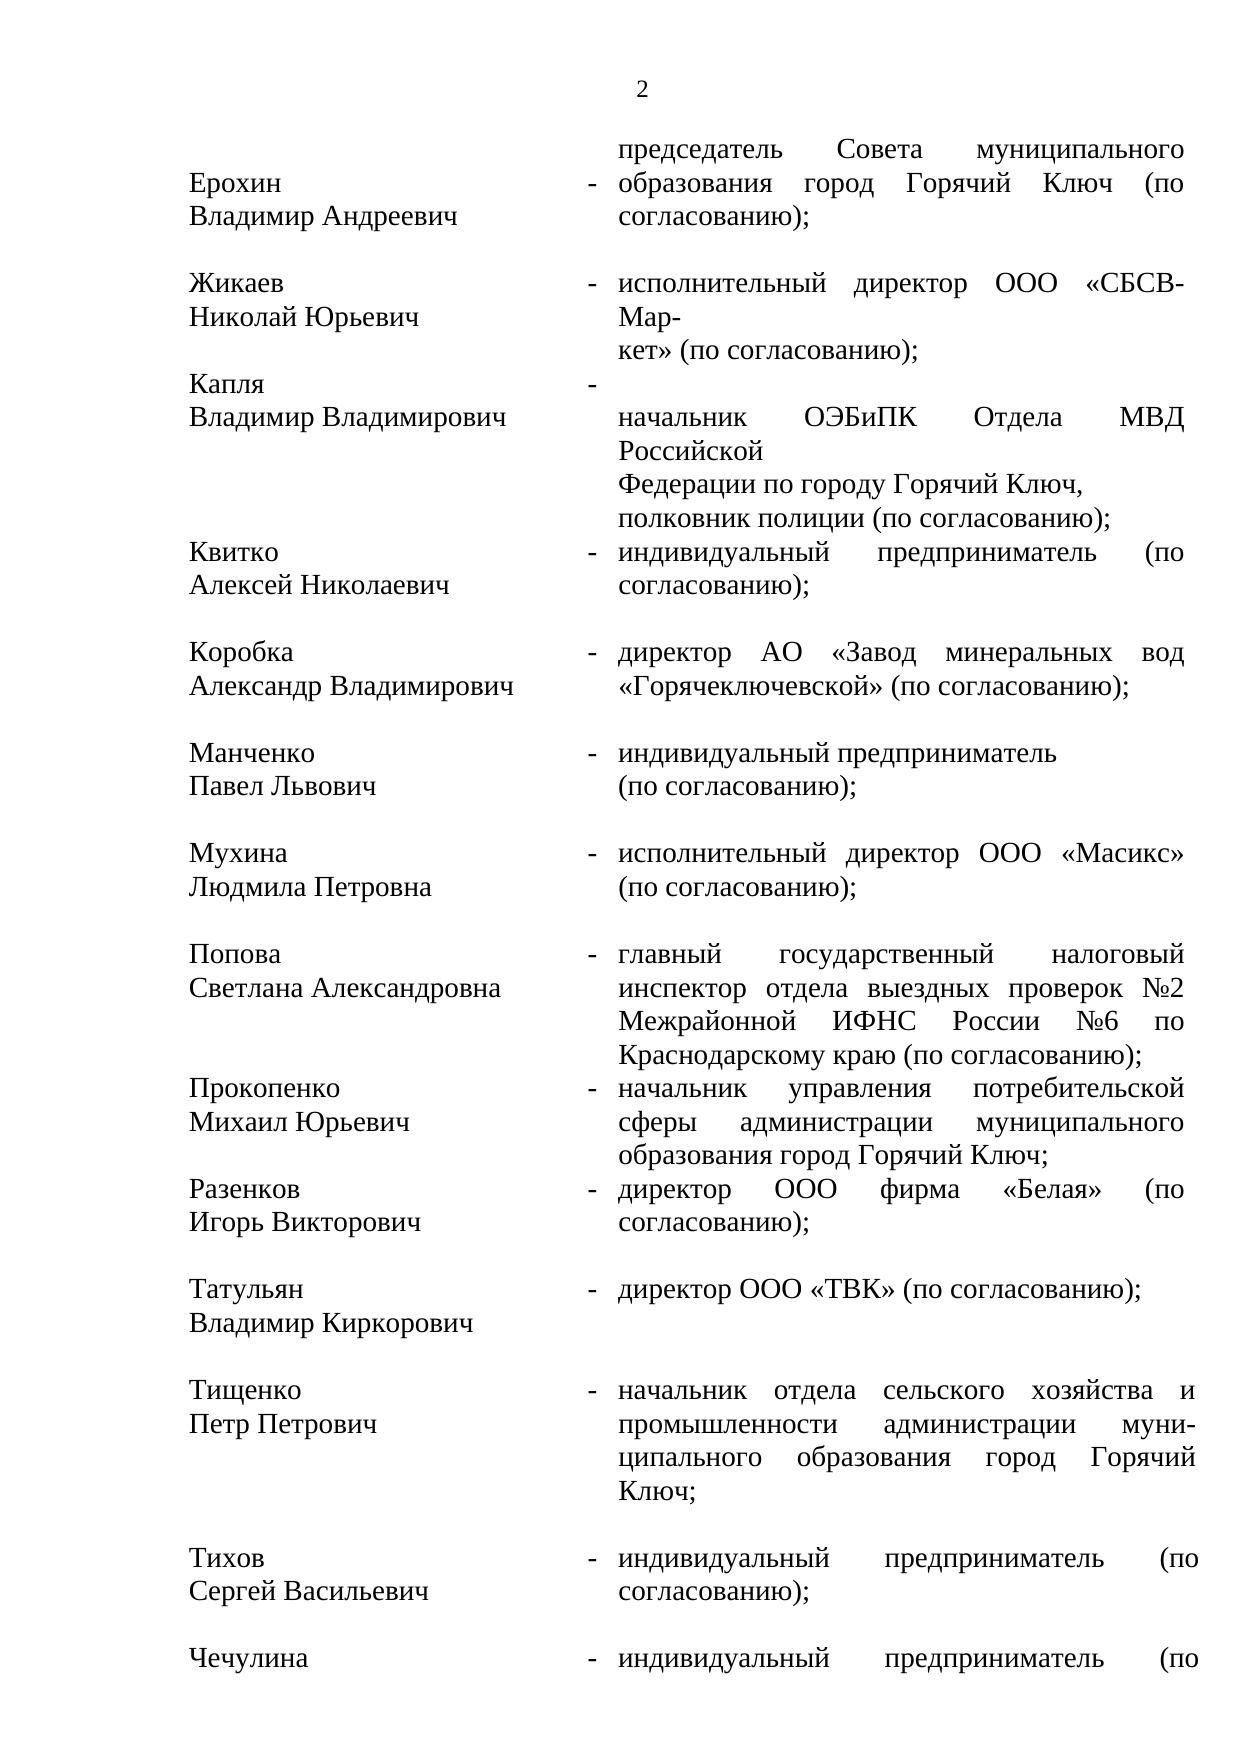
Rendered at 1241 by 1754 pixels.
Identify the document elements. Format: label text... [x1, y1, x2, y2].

table_cell главный государственный налоговый инспектор отдела выездных проверок №2 Межрайонной ИФНС России №6 по Краснодарскому краю (по согласованию); начальник управления потребительской сферы администрации муниципального образования город Горячий Ключ; [608, 903, 1211, 1171]
table_cell - - [532, 903, 608, 1171]
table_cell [133, 131, 532, 534]
table_cell Тихов Сергей Васильевич [133, 1540, 532, 1607]
table_cell - - - [532, 1171, 608, 1540]
table_cell - - - - [532, 534, 608, 903]
table_cell - - - - [532, 131, 608, 534]
table_cell Разенков Игорь Викторович Татульян Владимир Киркорович Тищенко Петр Петрович [133, 1171, 532, 1540]
table_cell индивидуальный предприниматель (по согласованию); директор АО «Завод минеральных вод «Горячеключевской» (по согласованию); индивидуальный предприниматель (по согласованию); исполнительный директор ООО «Масикс» (по согласованию); [608, 534, 1211, 903]
table_cell Квитко Алексей Николаевич Коробка Александр Владимирович Манченко Павел Львович Мухина Людмила Петровна [133, 534, 532, 903]
table_cell - [532, 1607, 608, 1674]
table_cell - [532, 1540, 608, 1607]
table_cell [608, 1607, 1211, 1674]
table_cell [608, 131, 1211, 534]
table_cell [608, 1540, 1211, 1607]
table_cell директор ООО фирма «Белая» (по согласованию); директор ООО «ТВК» (по согласованию); начальник отдела сельского хозяйства и промышленности администрации муни-ципального образования город Горячий Ключ; [608, 1171, 1211, 1540]
table_cell Попова Светлана Александровна Прокопенко Михаил Юрьевич [133, 903, 532, 1171]
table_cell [133, 1607, 532, 1674]
